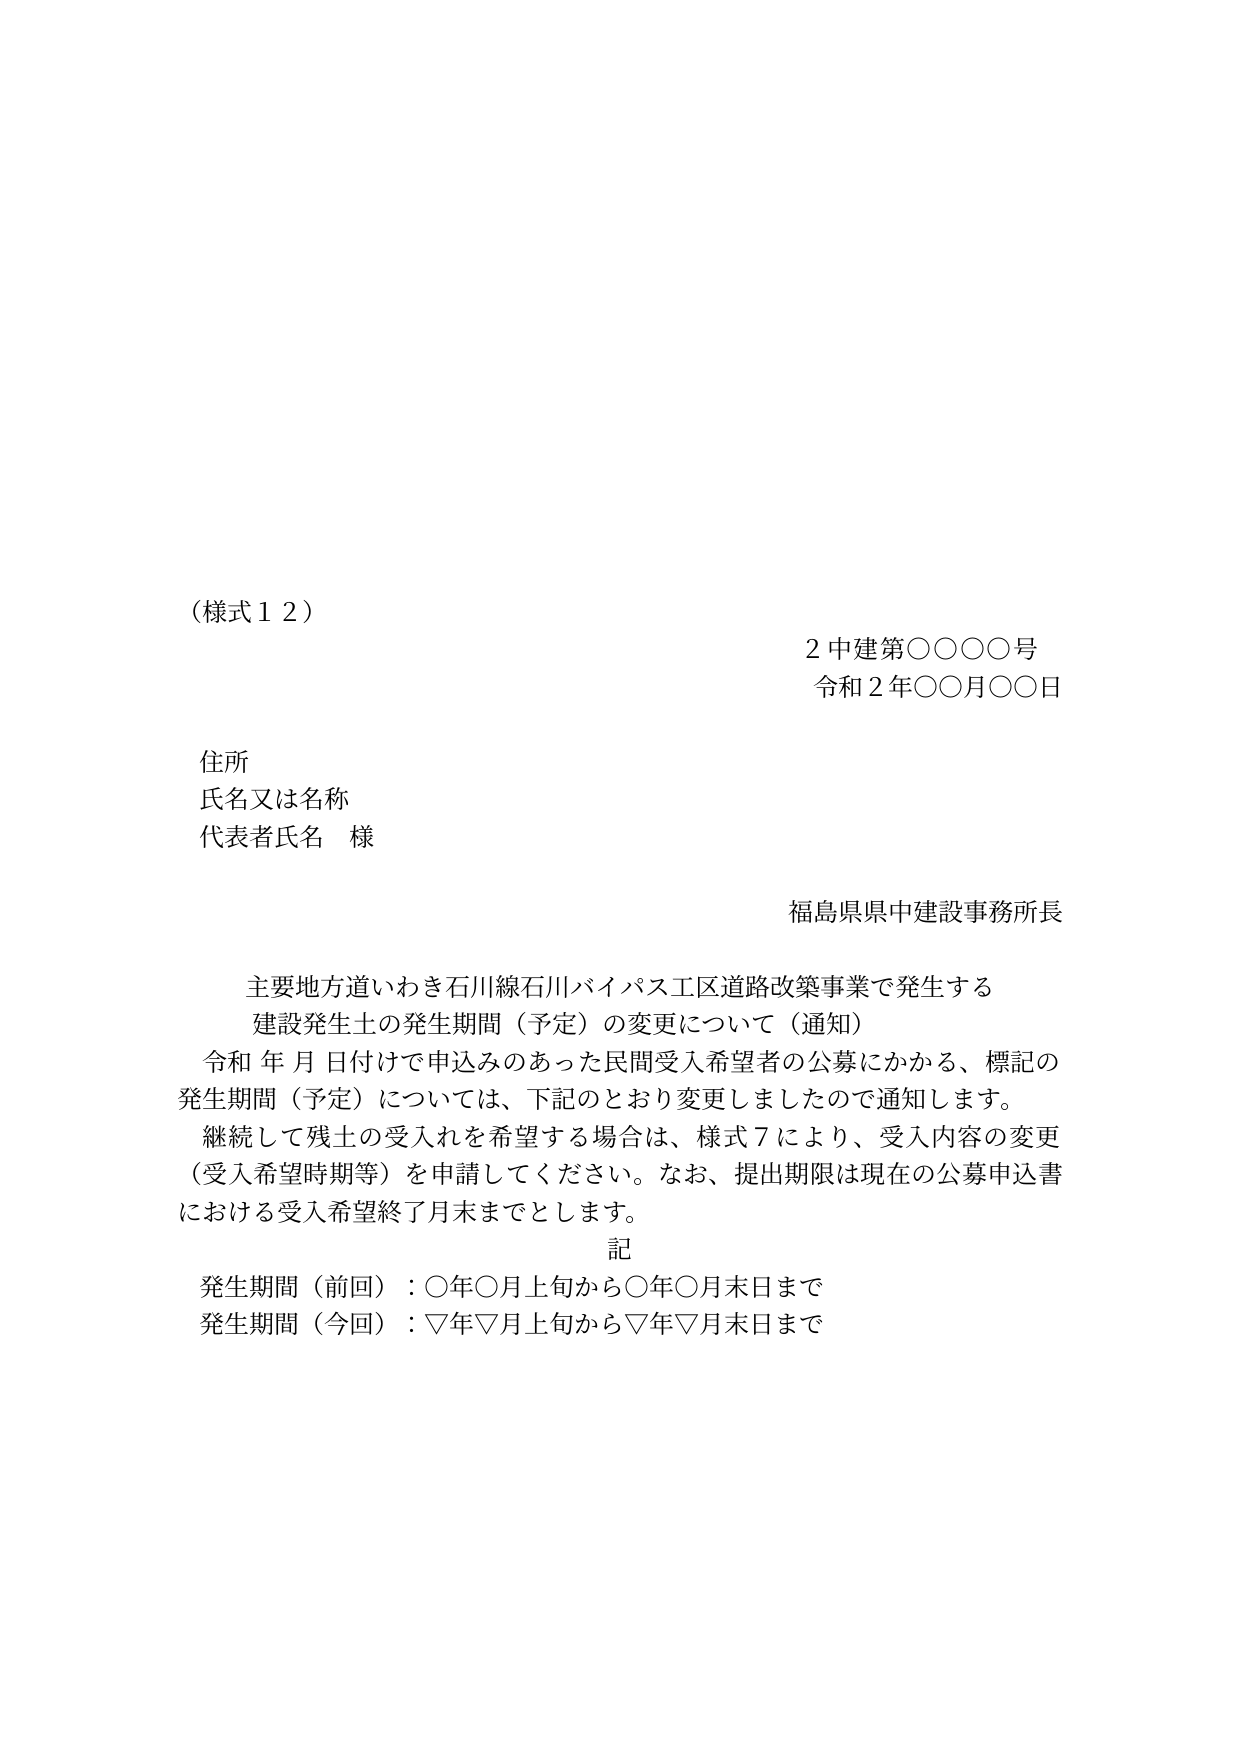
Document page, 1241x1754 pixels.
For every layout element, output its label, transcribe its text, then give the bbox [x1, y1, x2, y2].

text 令和２年○○月○○日 [177, 667, 1063, 704]
text 福島県県中建設事務所長 [177, 892, 1063, 929]
text 住所 [199, 742, 1063, 779]
text ２中建第○○○○号 [177, 629, 1038, 667]
text 建設発生土の発生期間（予定）の変更について（通知） [177, 1004, 1063, 1042]
text 氏名又は名称 [199, 779, 1063, 817]
subtitle 記 [177, 1229, 1063, 1267]
text 継続して残土の受入れを希望する場合は、様式７により、受入内容の変更（受入希望時期等）を申請してください。なお、提出期限は現在の公募申込書における受入希望終了月末までとします。 [177, 1117, 1063, 1229]
text 発生期間（前回）：○年○月上旬から○年○月末日まで [199, 1267, 1063, 1304]
text 発生期間（今回）：▽年▽月上旬から▽年▽月末日まで [199, 1304, 1063, 1342]
text （様式１２） [177, 592, 1063, 629]
text 令和 年 月 日付けで申込みのあった民間受入希望者の公募にかかる、標記の発生期間（予定）については、下記のとおり変更しましたので通知します。 [177, 1042, 1063, 1117]
text 代表者氏名 様 [199, 817, 1063, 854]
text 主要地方道いわき石川線石川バイパス工区道路改築事業で発生する [177, 967, 1063, 1004]
